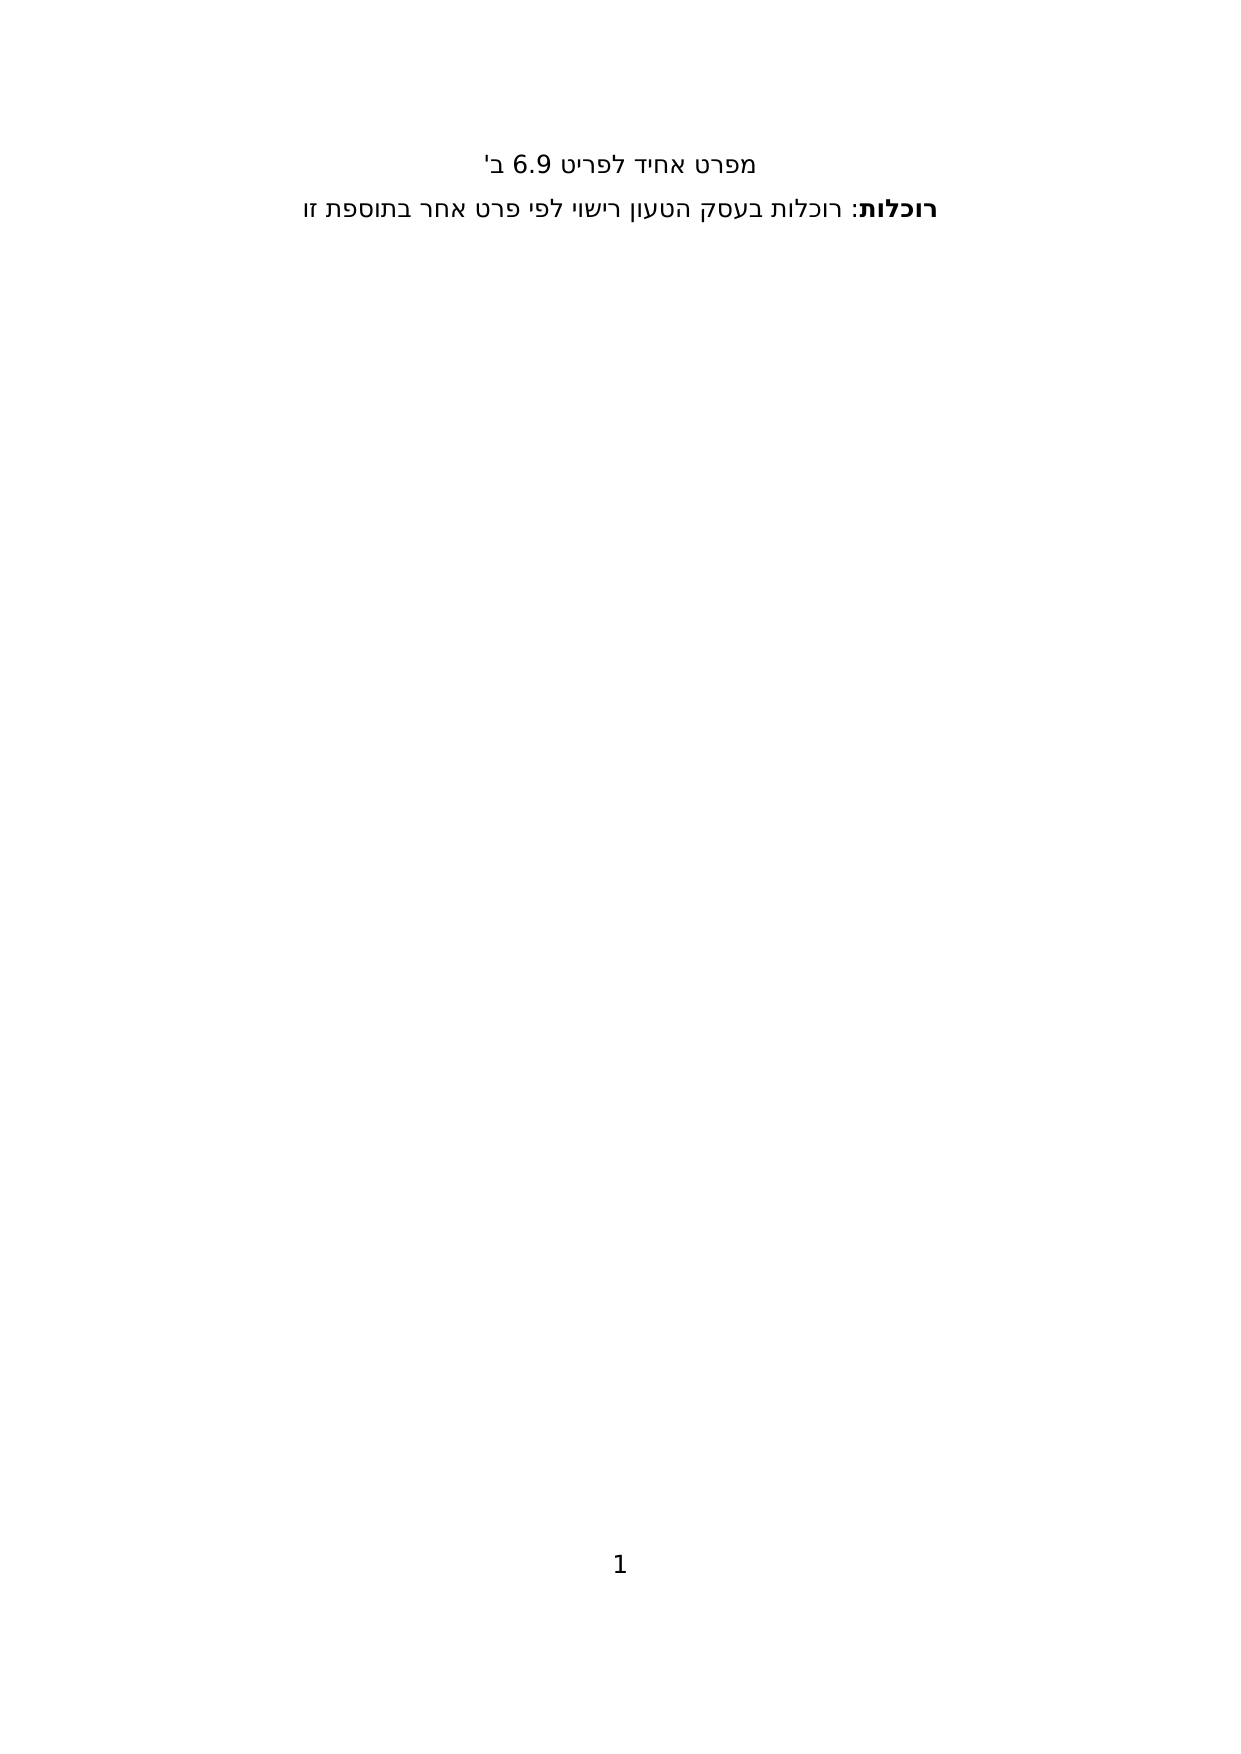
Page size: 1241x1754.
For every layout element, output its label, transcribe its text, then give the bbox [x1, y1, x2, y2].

text מפרט אחיד לפריט 6.9 ב' [187, 150, 1053, 179]
text רוכלות: רוכלות בעסק הטעון רישוי לפי פרט אחר בתוספת זו [187, 194, 1053, 223]
